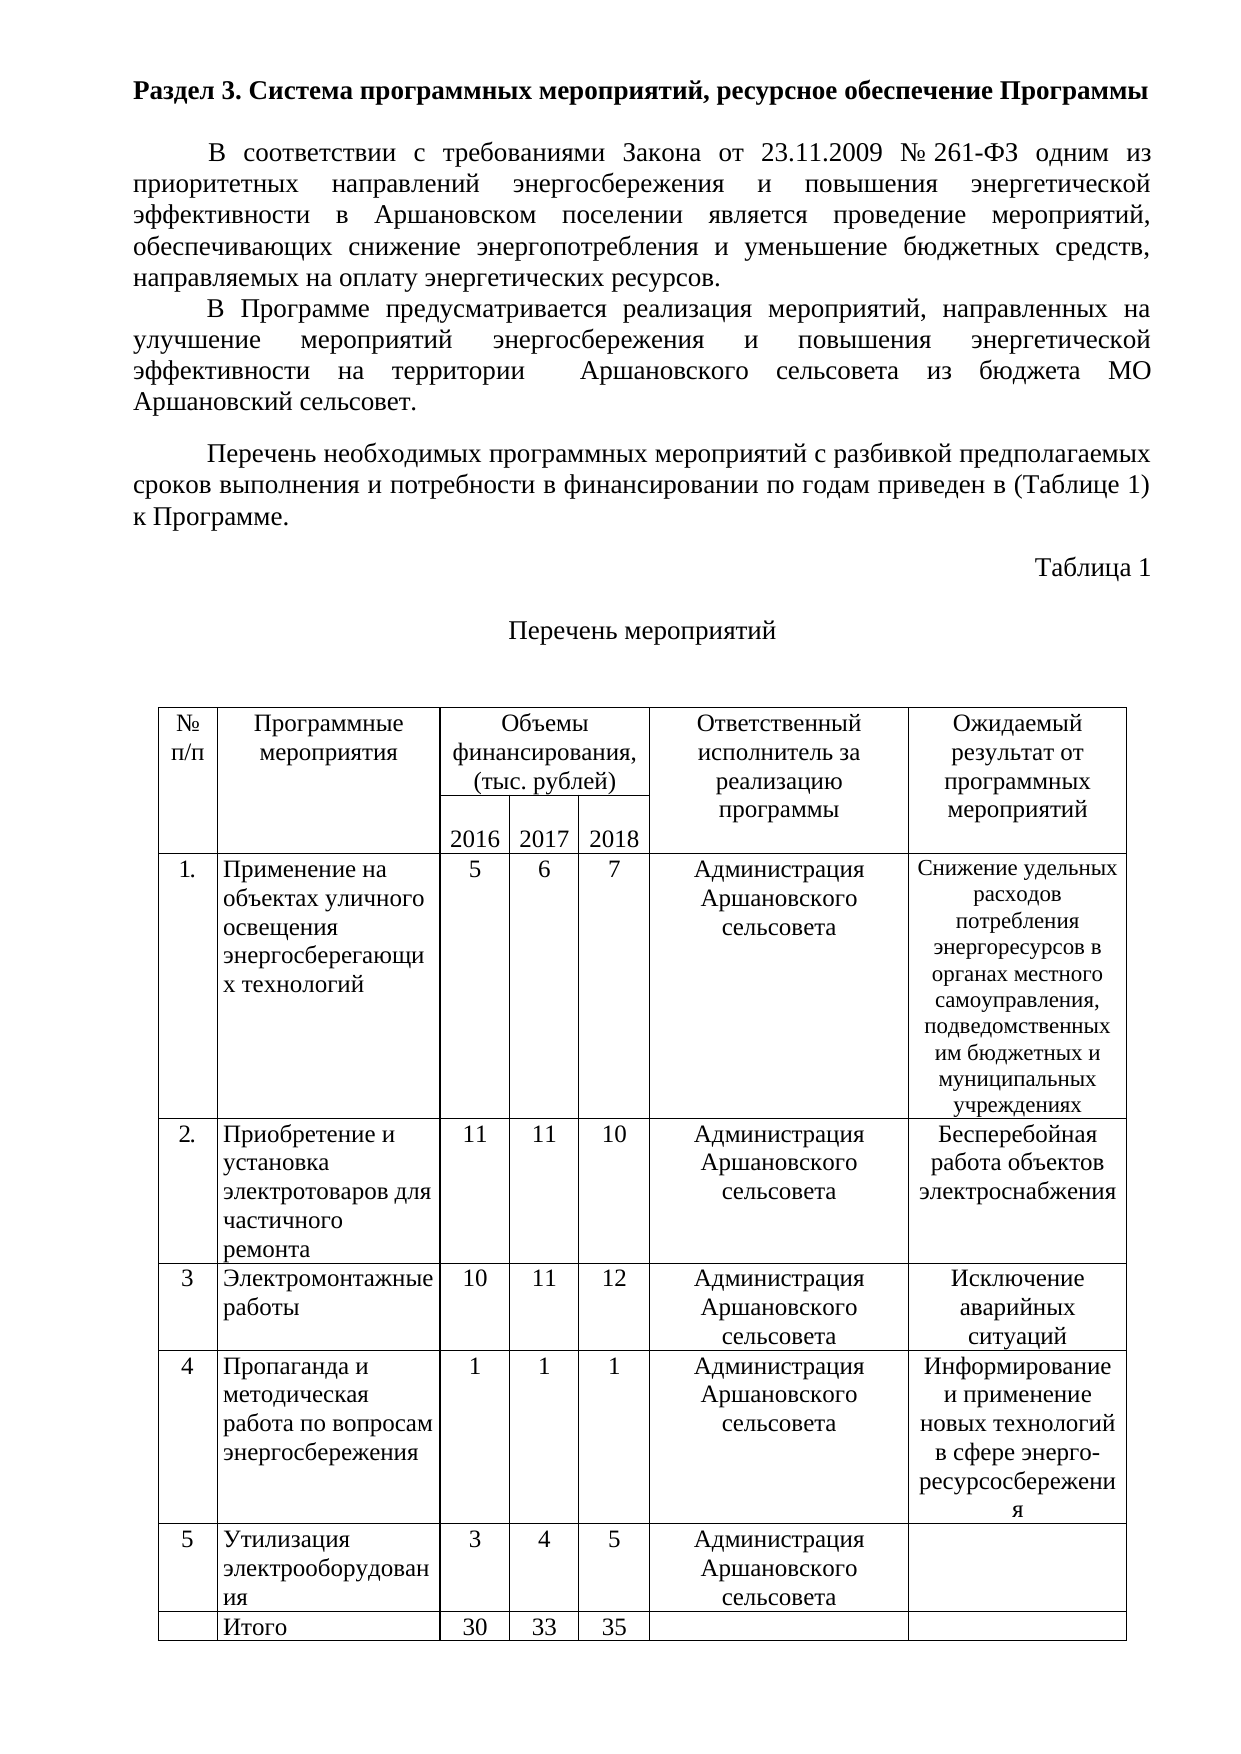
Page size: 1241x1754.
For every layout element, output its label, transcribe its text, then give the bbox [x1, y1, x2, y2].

table_header Объемы финансирования, (тыс. рублей) [441, 708, 649, 794]
table_cell 11 [510, 1264, 578, 1350]
table_cell 4 [159, 1351, 217, 1523]
table_cell Информирование и применение новых технологий в сфере энерго-ресурсосбережения [909, 1351, 1126, 1523]
table_cell 1 [510, 1351, 578, 1523]
table_cell 30 [441, 1612, 509, 1640]
table_cell 3 [159, 1264, 217, 1350]
table_header № п/п [159, 708, 217, 853]
table_cell 2016 [441, 796, 509, 853]
table_cell [650, 1612, 908, 1640]
table_cell Электромонтажные работы [218, 1264, 439, 1350]
text В Программе предусматривается реализация мероприятий, направленных на улучшение мероприятий энергосбережения и повышения энергетической эффективности на территории Аршановского сельсовета из бюджета МО Аршановский сельсовет. [133, 292, 1152, 416]
table_cell Администрация Аршановского сельсовета [650, 1264, 908, 1350]
table_cell Исключение аварийных ситуаций [909, 1264, 1126, 1350]
table_cell 2017 [510, 796, 578, 853]
table_header Ответственный исполнитель за реализацию программы [650, 708, 908, 853]
table_cell Администрация Аршановского сельсовета [650, 854, 908, 1118]
table_cell 5 [579, 1524, 649, 1611]
table_cell 5 [441, 854, 509, 1118]
table_cell [909, 1612, 1126, 1640]
table_cell 11 [441, 1119, 509, 1262]
table_cell [909, 1524, 1126, 1611]
table_cell 1. [159, 854, 217, 1118]
table_cell 35 [579, 1612, 649, 1640]
table_header Ожидаемый результат от программных мероприятий [909, 708, 1126, 853]
text Раздел 3. Система программных мероприятий, ресурсное обеспечение Программы [133, 74, 1152, 105]
table_cell 6 [510, 854, 578, 1118]
table_cell Итого [218, 1612, 439, 1640]
table_cell Администрация Аршановского сельсовета [650, 1119, 908, 1262]
table_cell Бесперебойная работа объектов электроснабжения [909, 1119, 1126, 1262]
text Таблица 1 [133, 552, 1152, 583]
table_cell Утилизация электрооборудования [218, 1524, 439, 1611]
table_cell Приобретение и установка электротоваров для частичного ремонта [218, 1119, 439, 1262]
table_cell 11 [510, 1119, 578, 1262]
table_cell 3 [441, 1524, 509, 1611]
table_cell 12 [579, 1264, 649, 1350]
table_cell Применение на объектах уличного освещения энергосберегающих технологий [218, 854, 439, 1118]
table_cell [159, 1612, 217, 1640]
text В соответствии с требованиями Закона от 23.11.2009 № 261-ФЗ одним из приоритетных направлений энергосбережения и повышения энергетической эффективности в Аршановском поселении является проведение мероприятий, обеспечивающих снижение энергопотребления и уменьшение бюджетных средств, направляемых на оплату энергетических ресурсов. [133, 136, 1152, 292]
text Перечень мероприятий [133, 614, 1152, 645]
table_cell 1 [579, 1351, 649, 1523]
text Перечень необходимых программных мероприятий с разбивкой предполагаемых сроков выполнения и потребности в финансировании по годам приведен в (Таблице 1) к Программе. [133, 437, 1152, 531]
table_cell 2. [159, 1119, 217, 1262]
table_cell Администрация Аршановского сельсовета [650, 1351, 908, 1523]
table_cell 10 [441, 1264, 509, 1350]
table_cell 2018 [579, 796, 649, 853]
table_cell Снижение удельных расходов потребления энергоресурсов в органах местного самоуправления, подведомственных им бюджетных и муниципальных учреждениях [909, 854, 1126, 1118]
table_cell Пропаганда и методическая работа по вопросам энергосбережения [218, 1351, 439, 1523]
table_cell Администрация Аршановского сельсовета [650, 1524, 908, 1611]
table_cell 5 [159, 1524, 217, 1611]
table_cell 4 [510, 1524, 578, 1611]
table_cell 7 [579, 854, 649, 1118]
table_cell 33 [510, 1612, 578, 1640]
table_cell 1 [441, 1351, 509, 1523]
table_cell 10 [579, 1119, 649, 1262]
table_header Программные мероприятия [218, 708, 439, 853]
